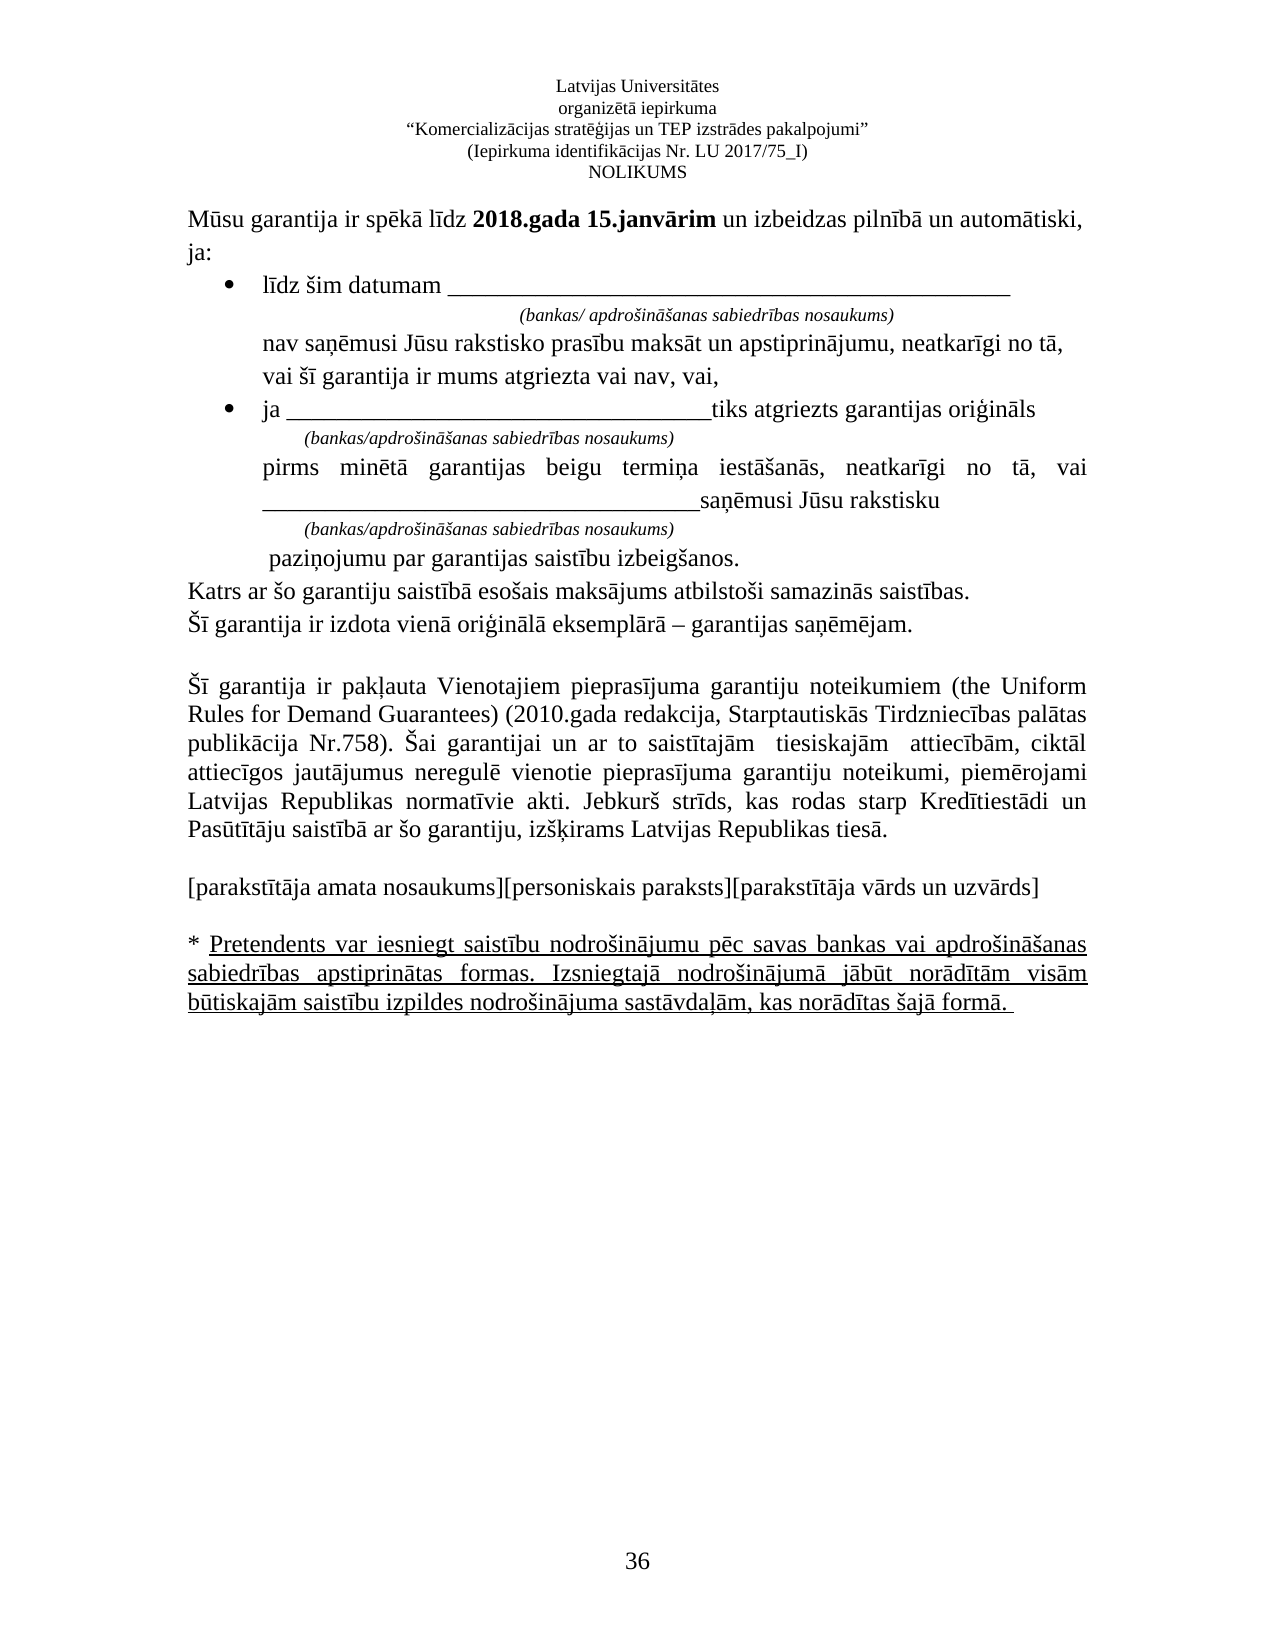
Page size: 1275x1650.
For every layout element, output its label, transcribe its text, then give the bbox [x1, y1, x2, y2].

list līdz šim datumam _____________________________________________ [225, 270, 1088, 299]
text (bankas/apdrošināšanas sabiedrības nosaukums) [262, 518, 1088, 540]
text (bankas/apdrošināšanas sabiedrības nosaukums) [262, 427, 1088, 449]
text Šī garantija ir izdota vienā oriģinālā eksemplārā – garantijas saņēmējam. [187, 609, 1088, 638]
text * Pretendents var iesniegt saistību nodrošinājumu pēc savas bankas vai apdrošināšanas sabiedrības apstiprinātas formas. Izsniegtajā nodrošinājumā jābūt norādītām visām būtiskajām saistību izpildes nodrošinājuma sastāvdaļām, kas norādītas šajā formā. [187, 929, 1088, 983]
text Šī garantija ir pakļauta Vienotajiem pieprasījuma garantiju noteikumiem (the Uniform Rules for Demand Guarantees) (2010.gada redakcija, Starptautiskās Tirdzniecības palātas publikācija Nr.758). Šai garantijai un ar to saistītajām tiesiskajām attiecībām, ciktāl attiecīgos jautājumus neregulē vienotie pieprasījuma garantiju noteikumi, piemērojami Latvijas Republikas normatīvie akti. Jebkurš strīds, kas rodas starp Kredītiestādi un Pasūtītāju saistībā ar šo garantiju, izšķirams Latvijas Republikas tiesā. [187, 671, 1088, 843]
text [parakstītāja amata nosaukums][personiskais paraksts][parakstītāja vārds un uzvārds] [187, 872, 1088, 901]
text * Pretendents var iesniegt saistību nodrošinājumu pēc savas bankas vai apdrošināšanas sabiedrības apstiprinātas formas. Izsniegtajā nodrošinājumā jābūt norādītām visām būtiskajām saistību izpildes nodrošinājuma sastāvdaļām, kas norādītas šajā formā. [187, 984, 1088, 1016]
text paziņojumu par garantijas saistību izbeigšanos. [262, 543, 1088, 572]
text nav saņēmusi Jūsu rakstisko prasību maksāt un apstiprinājumu, neatkarīgi no tā, vai šī garantija ir mums atgriezta vai nav, vai, [262, 328, 1088, 390]
text pirms minētā garantijas beigu termiņa iestāšanās, neatkarīgi no tā, vai ___________________________________saņēmusi Jūsu rakstisku [262, 452, 1088, 514]
list ja __________________________________tiks atgriezts garantijas oriģināls [225, 394, 1088, 423]
text Mūsu garantija ir spēkā līdz 2018.gada 15.janvārim un izbeidzas pilnībā un automātiski, ja: [187, 204, 1088, 266]
text (bankas/ apdrošināšanas sabiedrības nosaukums) [262, 303, 1088, 325]
text Katrs ar šo garantiju saistībā esošais maksājums atbilstoši samazinās saistības. [187, 576, 1088, 605]
